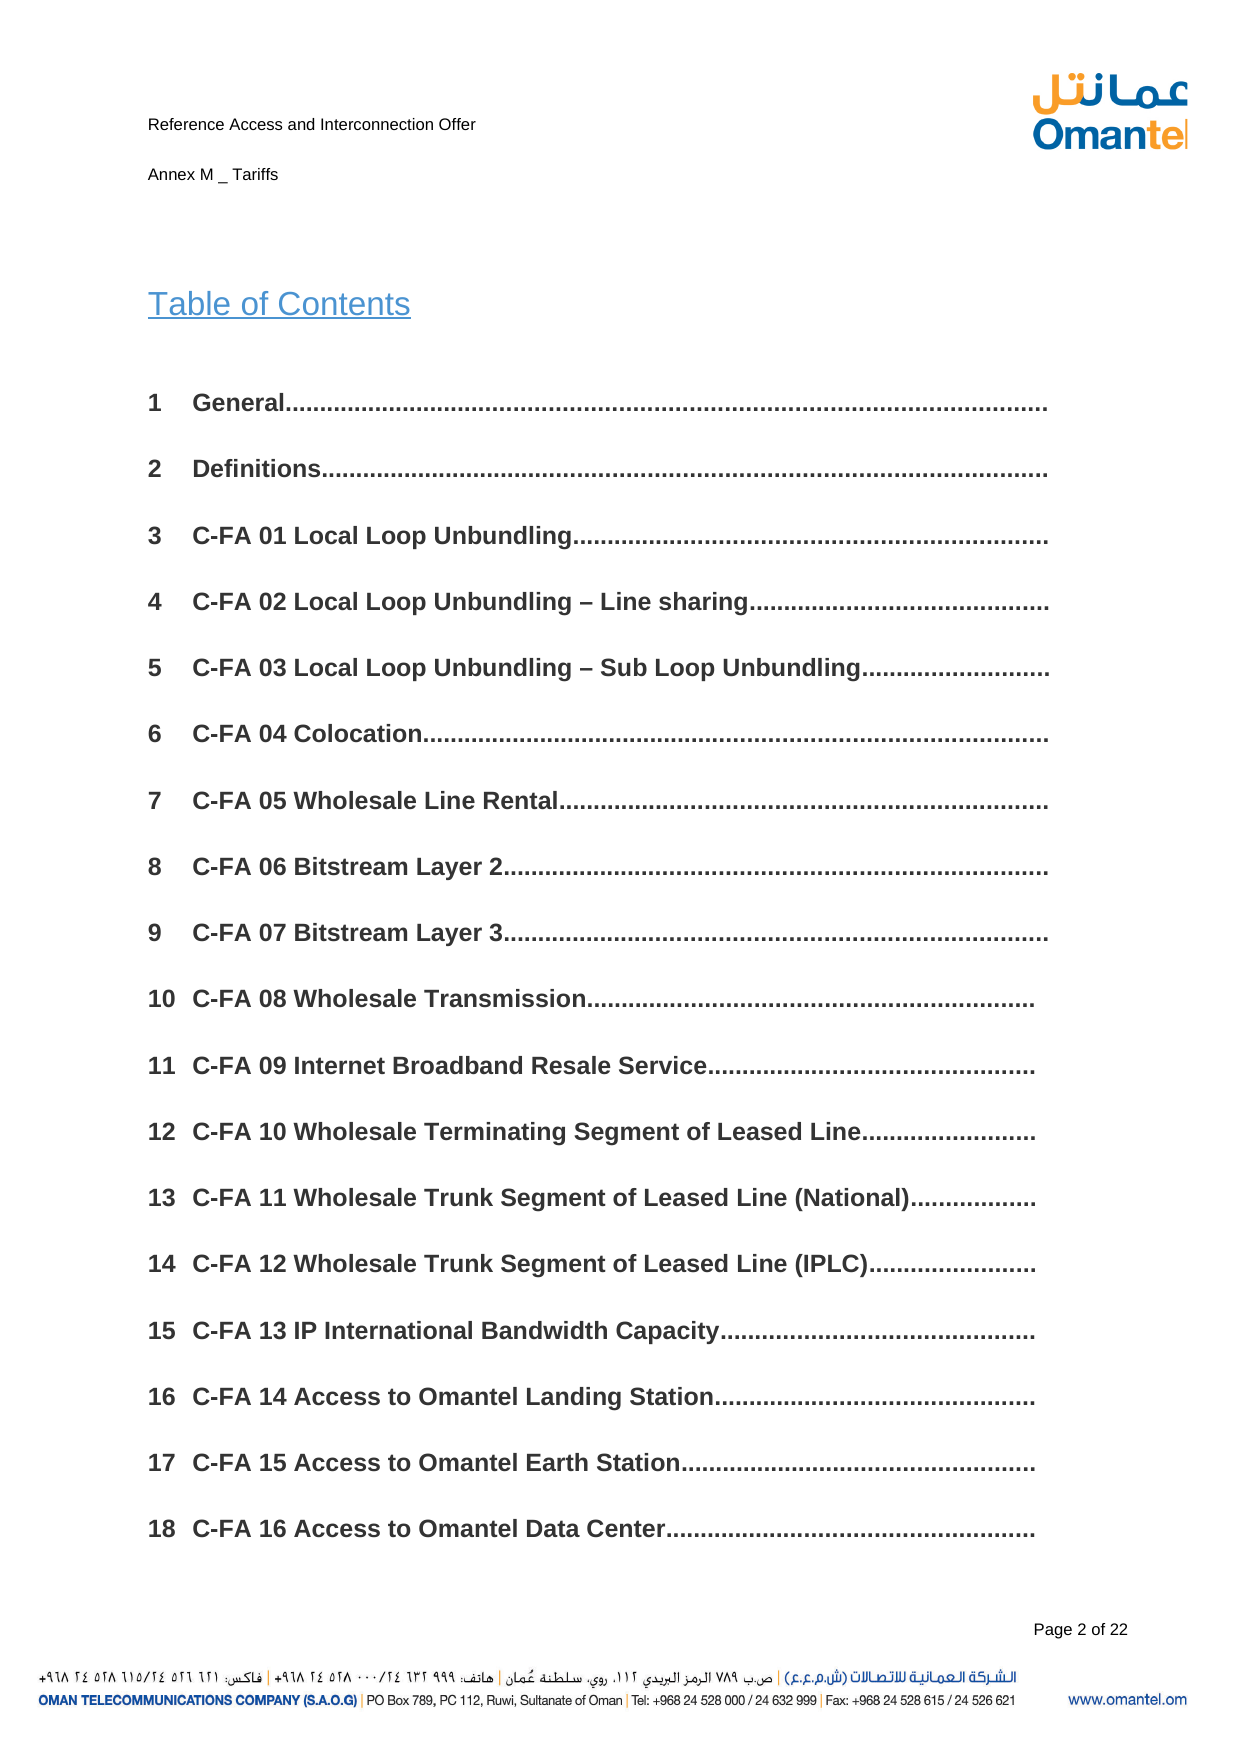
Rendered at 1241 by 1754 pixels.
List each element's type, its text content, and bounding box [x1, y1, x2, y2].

text 2 Definitions 7 [148, 454, 929, 483]
text 5 C-FA 03 Local Loop Unbundling – Sub Loop Unbundling 7 [148, 653, 929, 682]
text 15 C-FA 13 IP International Bandwidth Capacity 11 [148, 1316, 929, 1344]
text 16 C-FA 14 Access to Omantel Landing Station 11 [148, 1382, 929, 1411]
text 6 C-FA 04 Colocation 7 [148, 719, 929, 748]
text 17 C-FA 15 Access to Omantel Earth Station 12 [148, 1448, 929, 1477]
text Table of Contents [148, 283, 1125, 322]
text 18 C-FA 16 Access to Omantel Data Center 12 [148, 1514, 929, 1543]
text 1 General 5 [148, 388, 929, 417]
text 10 C-FA 08 Wholesale Transmission 10 [148, 984, 929, 1013]
text 3 C-FA 01 Local Loop Unbundling 7 [148, 521, 929, 549]
picture [1033, 58, 1188, 159]
text 12 C-FA 10 Wholesale Terminating Segment of Leased Line 10 [148, 1117, 929, 1146]
text 14 C-FA 12 Wholesale Trunk Segment of Leased Line (IPLC) 11 [148, 1249, 929, 1278]
text 7 C-FA 05 Wholesale Line Rental 8 [148, 786, 929, 814]
text 8 C-FA 06 Bitstream Layer 2 9 [148, 852, 929, 881]
text 4 C-FA 02 Local Loop Unbundling – Line sharing 7 [148, 587, 929, 616]
text 13 C-FA 11 Wholesale Trunk Segment of Leased Line (National) 10 [148, 1183, 929, 1212]
picture [0, 1662, 1236, 1714]
text 9 C-FA 07 Bitstream Layer 3 9 [148, 918, 929, 947]
text 11 C-FA 09 Internet Broadband Resale Service 10 [148, 1051, 929, 1079]
